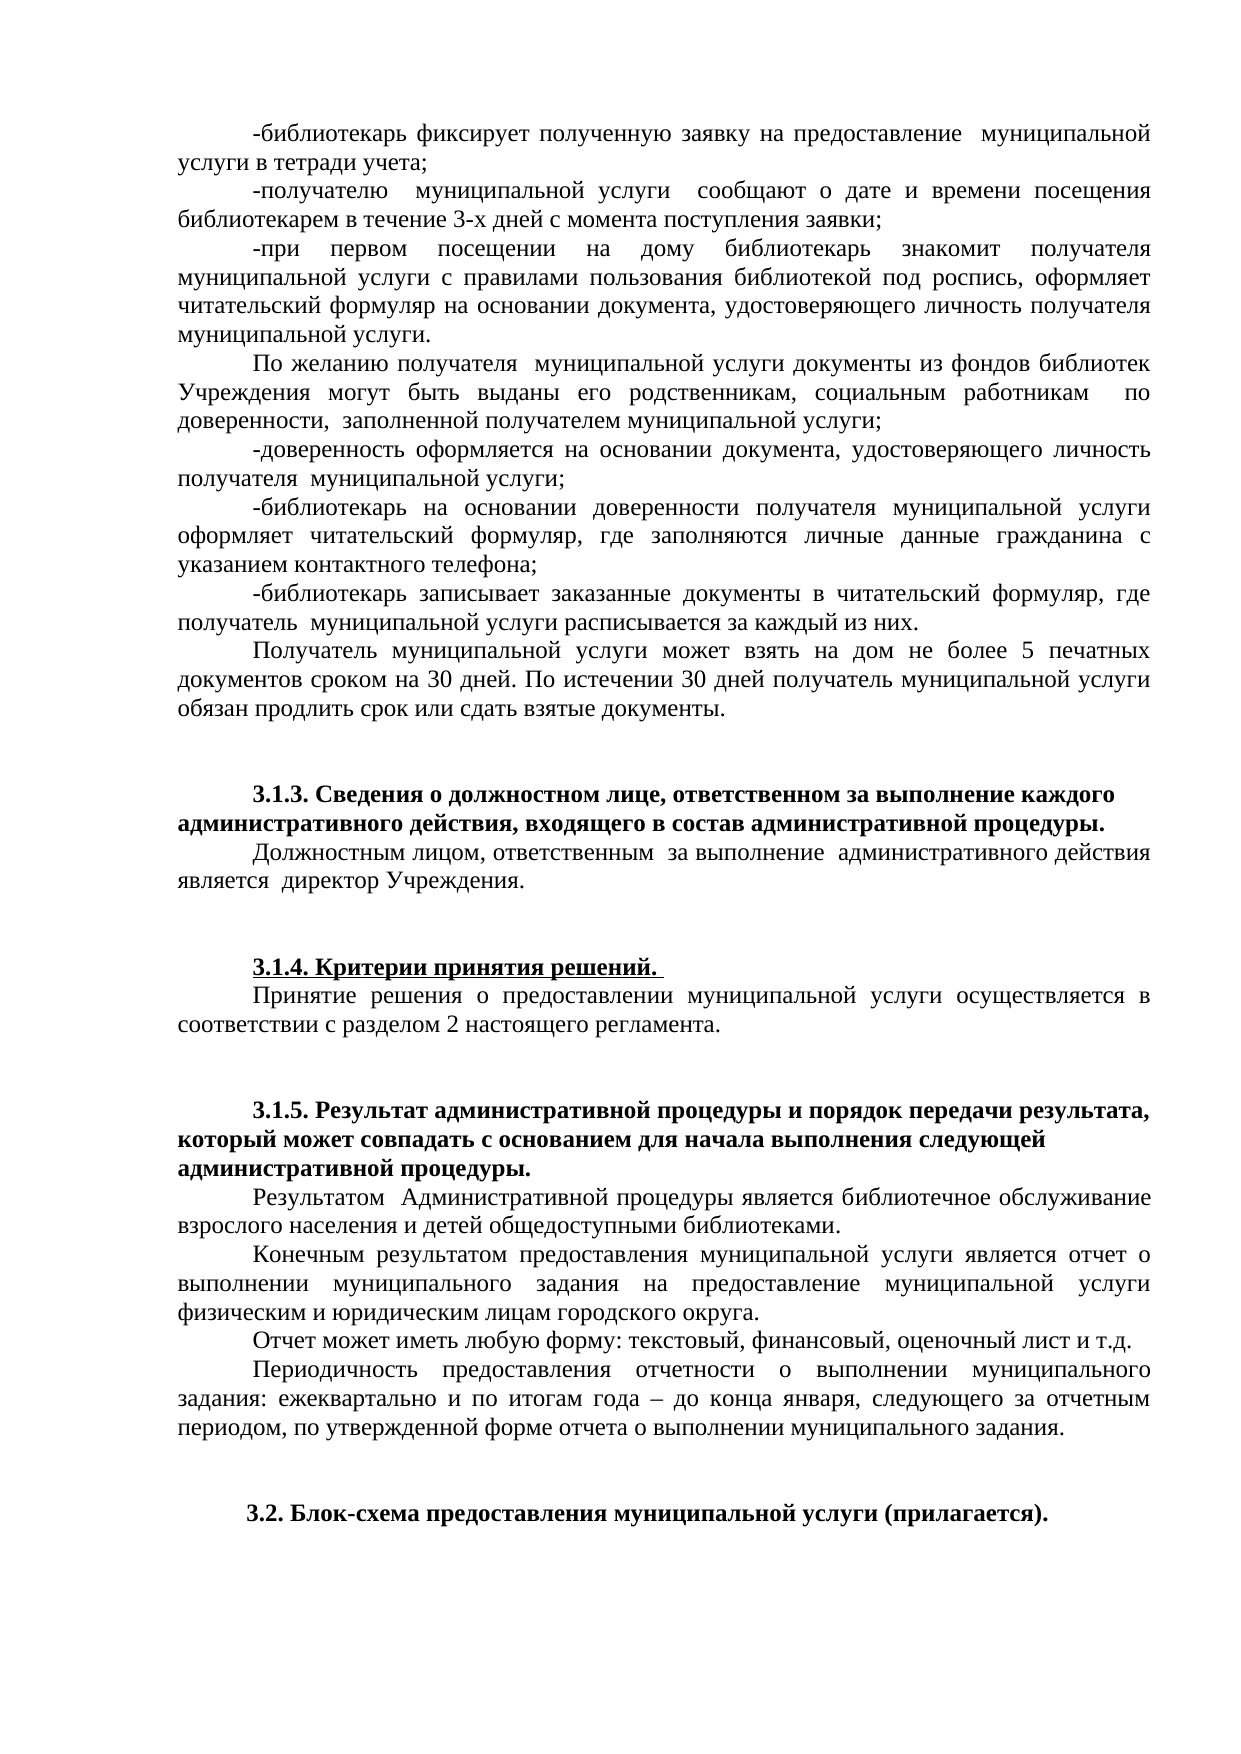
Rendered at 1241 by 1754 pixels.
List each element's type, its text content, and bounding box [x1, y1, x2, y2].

text 3.1.5. Результат административной процедуры и порядок передачи результата, который может совпадать с основанием для начала выполнения следующей административной процедуры. [177, 1096, 1152, 1182]
text Принятие решения о предоставлении муниципальной услуги осуществляется в соответствии с разделом 2 настоящего регламента. [177, 981, 1152, 1038]
text Отчет может иметь любую форму: текстовый, финансовый, оценочный лист и т.д. [177, 1326, 1152, 1354]
text Должностным лицом, ответственным за выполнение административного действия является директор Учреждения. [177, 837, 1152, 894]
text -доверенность оформляется на основании документа, удостоверяющего личность получателя муниципальной услуги; [177, 434, 1152, 492]
text Периодичность предоставления отчетности о выполнении муниципального задания: ежеквартально и по итогам года – до конца января, следующего за отчетным периодом, по утвержденной форме отчета о выполнении муниципального задания. [177, 1354, 1152, 1441]
text -библиотекарь записывает заказанные документы в читательский формуляр, где получатель муниципальной услуги расписывается за каждый из них. [177, 578, 1152, 636]
text По желанию получателя муниципальной услуги документы из фондов библиотек Учреждения могут быть выданы его родственникам, социальным работникам по доверенности, заполненной получателем муниципальной услуги; [177, 348, 1152, 434]
text -библиотекарь на основании доверенности получателя муниципальной услуги оформляет читательский формуляр, где заполняются личные данные гражданина с указанием контактного телефона; [177, 492, 1152, 578]
text Конечным результатом предоставления муниципальной услуги является отчет о выполнении муниципального задания на предоставление муниципальной услуги физическим и юридическим лицам городского округа. [177, 1239, 1152, 1326]
text -библиотекарь фиксирует полученную заявку на предоставление муниципальной услуги в тетради учета; [177, 118, 1152, 176]
text 3.1.3. Сведения о должностном лице, ответственном за выполнение каждого административного действия, входящего в состав административной процедуры. [177, 779, 1152, 837]
text -при первом посещении на дому библиотекарь знакомит получателя муниципальной услуги с правилами пользования библиотекой под роспись, оформляет читательский формуляр на основании документа, удостоверяющего личность получателя муниципальной услуги. [177, 233, 1152, 348]
text -получателю муниципальной услуги сообщают о дате и времени посещения библиотекарем в течение 3-х дней с момента поступления заявки; [177, 176, 1152, 233]
text Результатом Административной процедуры является библиотечное обслуживание взрослого населения и детей общедоступными библиотеками. [177, 1182, 1152, 1239]
text 3.1.4. Критерии принятия решений. [177, 952, 1152, 981]
text Получатель муниципальной услуги может взять на дом не более 5 печатных документов сроком на 30 дней. По истечении 30 дней получатель муниципальной услуги обязан продлить срок или сдать взятые документы. [177, 636, 1152, 722]
text 3.2. Блок-схема предоставления муниципальной услуги (прилагается). [177, 1498, 1152, 1527]
